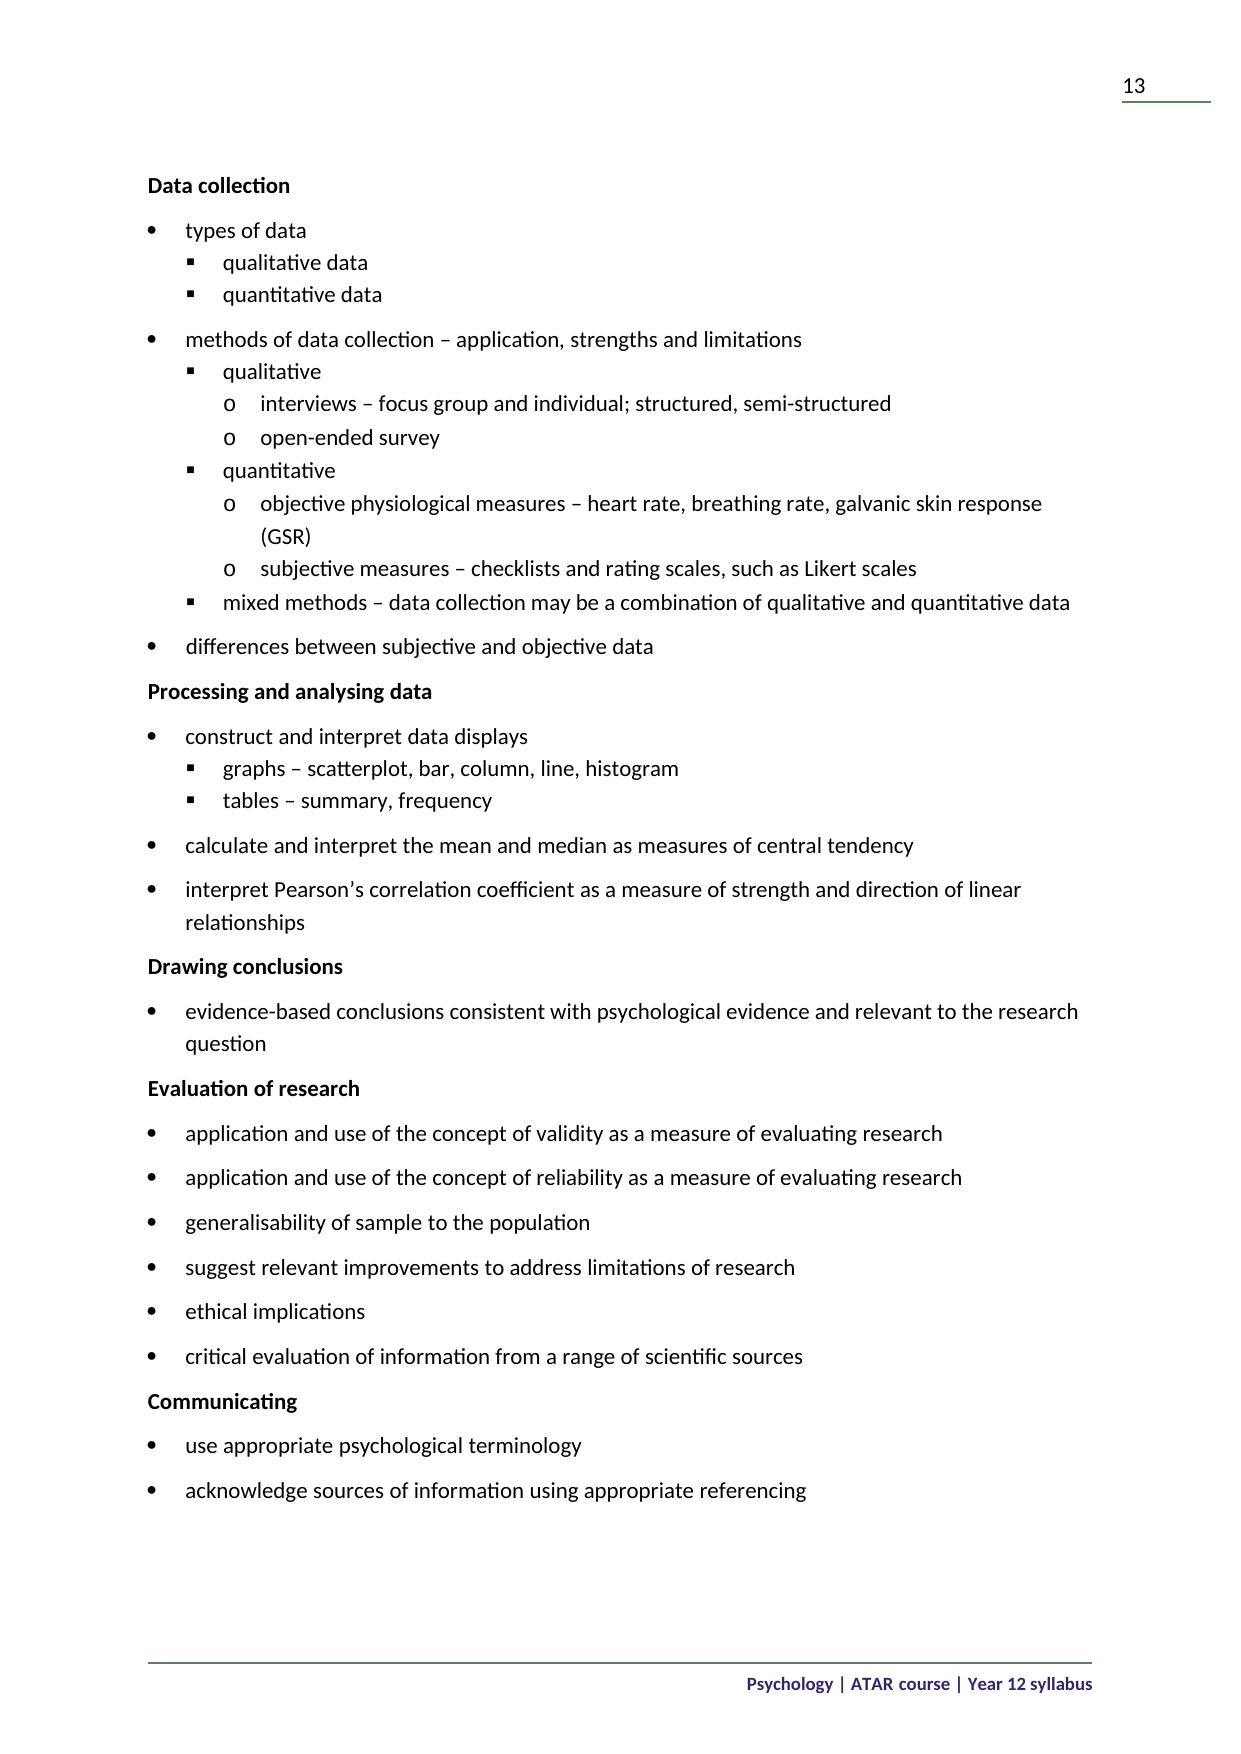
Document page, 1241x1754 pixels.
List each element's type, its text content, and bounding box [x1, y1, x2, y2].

subtitle Communicating [148, 1387, 1092, 1415]
list graphs – scatterplot, bar, column, line, histogram [185, 754, 1092, 782]
list suggest relevant improvements to address limitations of research [148, 1253, 1092, 1281]
list acknowledge sources of information using appropriate referencing [148, 1476, 1092, 1504]
subtitle Processing and analysing data [148, 677, 1092, 705]
subtitle Data collection [148, 171, 1092, 199]
list quantitative [185, 456, 1092, 484]
list tables – summary, frequency [185, 786, 1092, 814]
list application and use of the concept of reliability as a measure of evaluating research [148, 1163, 1092, 1191]
list generalisability of sample to the population [148, 1208, 1092, 1236]
list mixed methods – data collection may be a combination of qualitative and quantitative data [185, 588, 1092, 616]
list use appropriate psychological terminology [148, 1431, 1092, 1459]
list evidence-based conclusions consistent with psychological evidence and relevant to the research question [148, 997, 1092, 1057]
list types of data [148, 216, 1092, 244]
list critical evaluation of information from a range of scientific sources [148, 1342, 1092, 1370]
list interviews – focus group and individual; structured, semi-structured [223, 389, 1092, 418]
list subjective measures – checklists and rating scales, such as Likert scales [223, 554, 1092, 583]
list quantitative data [185, 280, 1092, 308]
list qualitative data [185, 248, 1092, 276]
subtitle Drawing conclusions [148, 952, 1092, 980]
list interpret Pearson’s correlation coefficient as a measure of strength and direction of linear relationships [148, 876, 1092, 936]
list ethical implications [148, 1297, 1092, 1325]
list application and use of the concept of validity as a measure of evaluating research [148, 1119, 1092, 1147]
list methods of data collection – application, strengths and limitations [148, 325, 1092, 353]
list calculate and interpret the mean and median as measures of central tendency [148, 831, 1092, 859]
list differences between subjective and objective data [148, 632, 1092, 660]
list construct and interpret data displays [148, 722, 1092, 750]
list qualitative [185, 357, 1092, 385]
list objective physiological measures – heart rate, breathing rate, galvanic skin response (GSR) [223, 489, 1092, 550]
subtitle Evaluation of research [148, 1074, 1092, 1102]
list open-ended survey [223, 423, 1092, 452]
